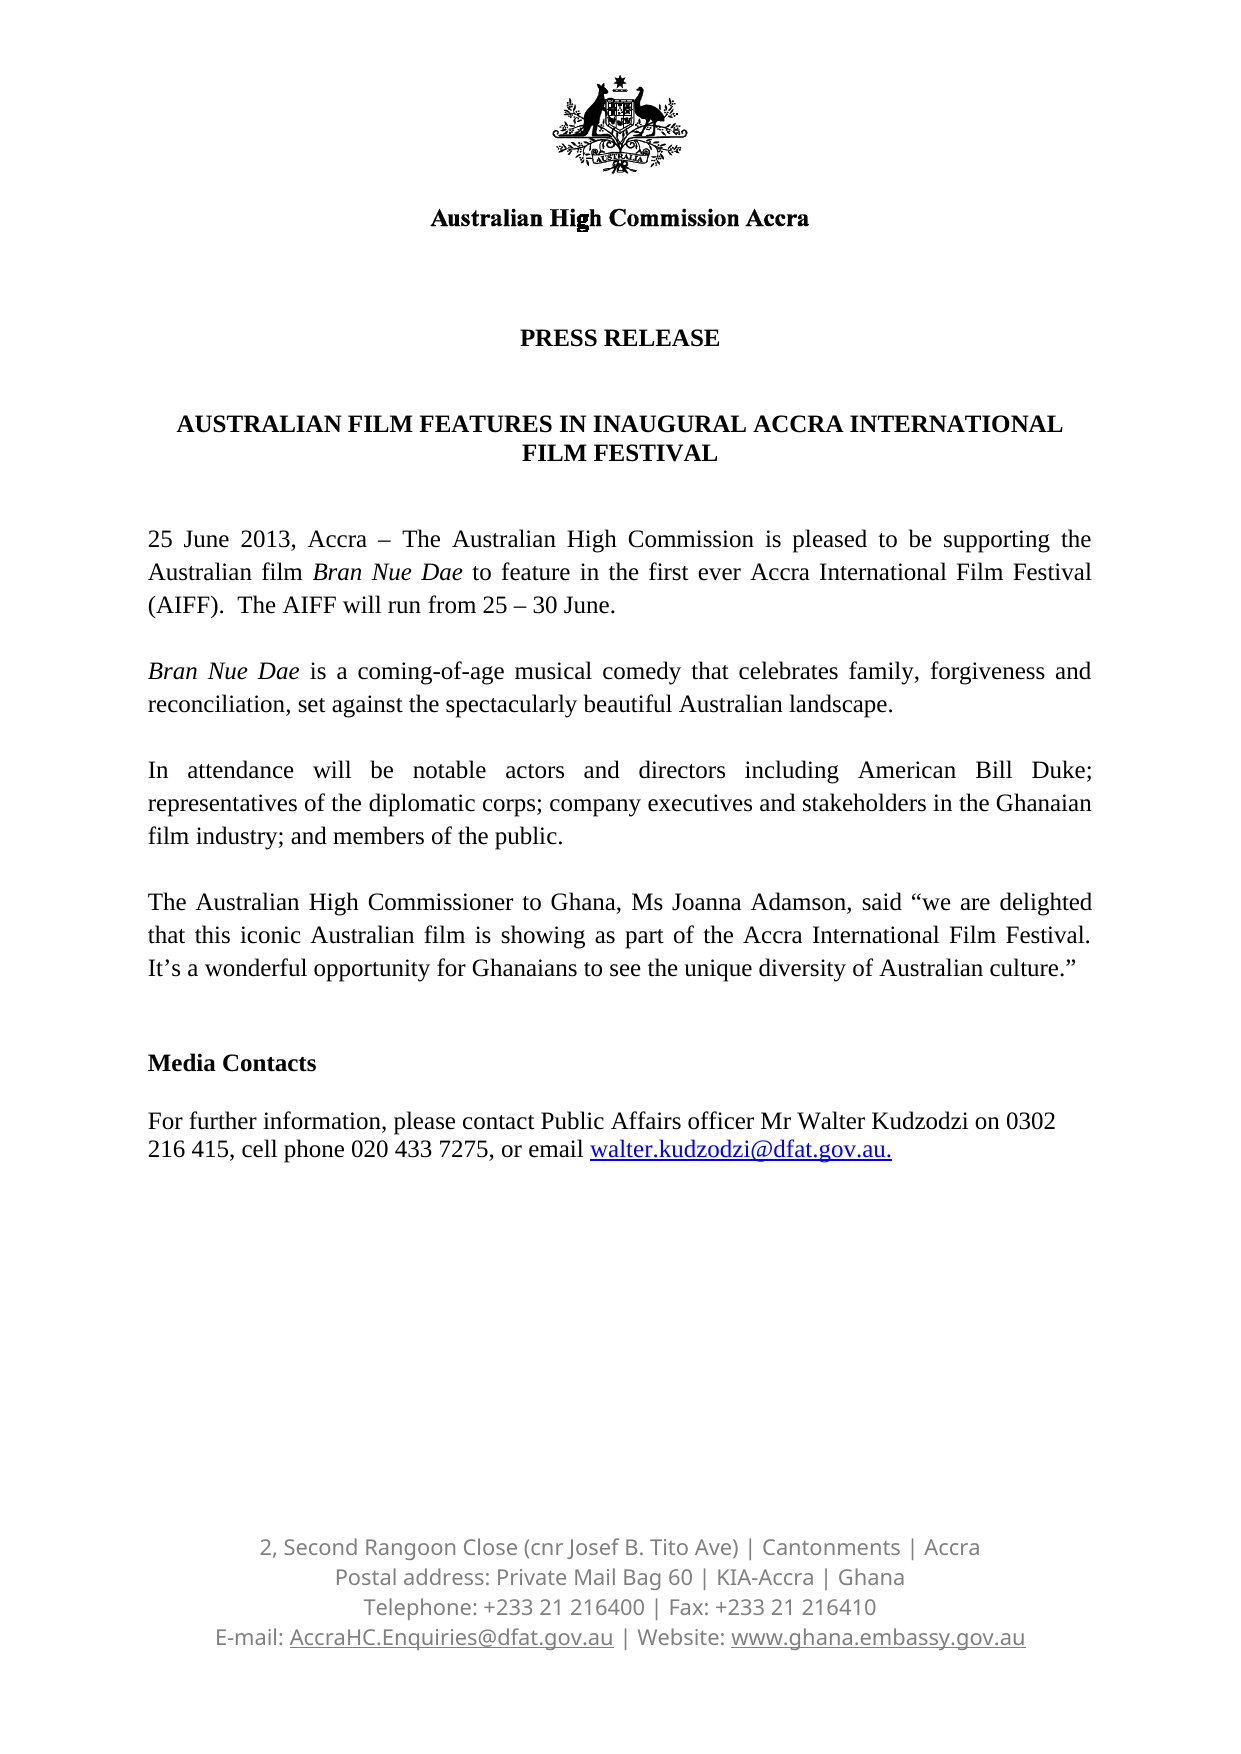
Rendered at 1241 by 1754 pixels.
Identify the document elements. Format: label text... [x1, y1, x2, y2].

text Media Contacts [148, 1048, 1092, 1077]
text For further information, please contact Public Affairs officer Mr Walter Kudzodzi on 0302 216 415, cell phone 020 433 7275, or email walter.kudzodzi@dfat.gov.au. [148, 1106, 1092, 1163]
text Bran Nue Dae is a coming-of-age musical comedy that celebrates family, forgiveness and reconciliation, set against the spectacularly beautiful Australian landscape. [148, 656, 1092, 718]
text The Australian High Commissioner to Ghana, Ms Joanna Adamson, said “we are delighted that this iconic Australian film is showing as part of the Accra International Film Festival. It’s a wonderful opportunity for Ghanaians to see the unique diversity of Australian culture.” [148, 887, 1092, 982]
text australiaN film FEATURES IN INAUGURAL accra international film festival [148, 409, 1092, 467]
text In attendance will be notable actors and directors including American Bill Duke; representatives of the diplomatic corps; company executives and stakeholders in the Ghanaian film industry; and members of the public. [148, 755, 1092, 850]
text 25 June 2013, Accra – The Australian High Commission is pleased to be supporting the Australian film Bran Nue Dae to feature in the first ever Accra International Film Festival (AIFF). The AIFF will run from 25 – 30 June. [148, 524, 1092, 619]
text Press release [148, 323, 1092, 352]
